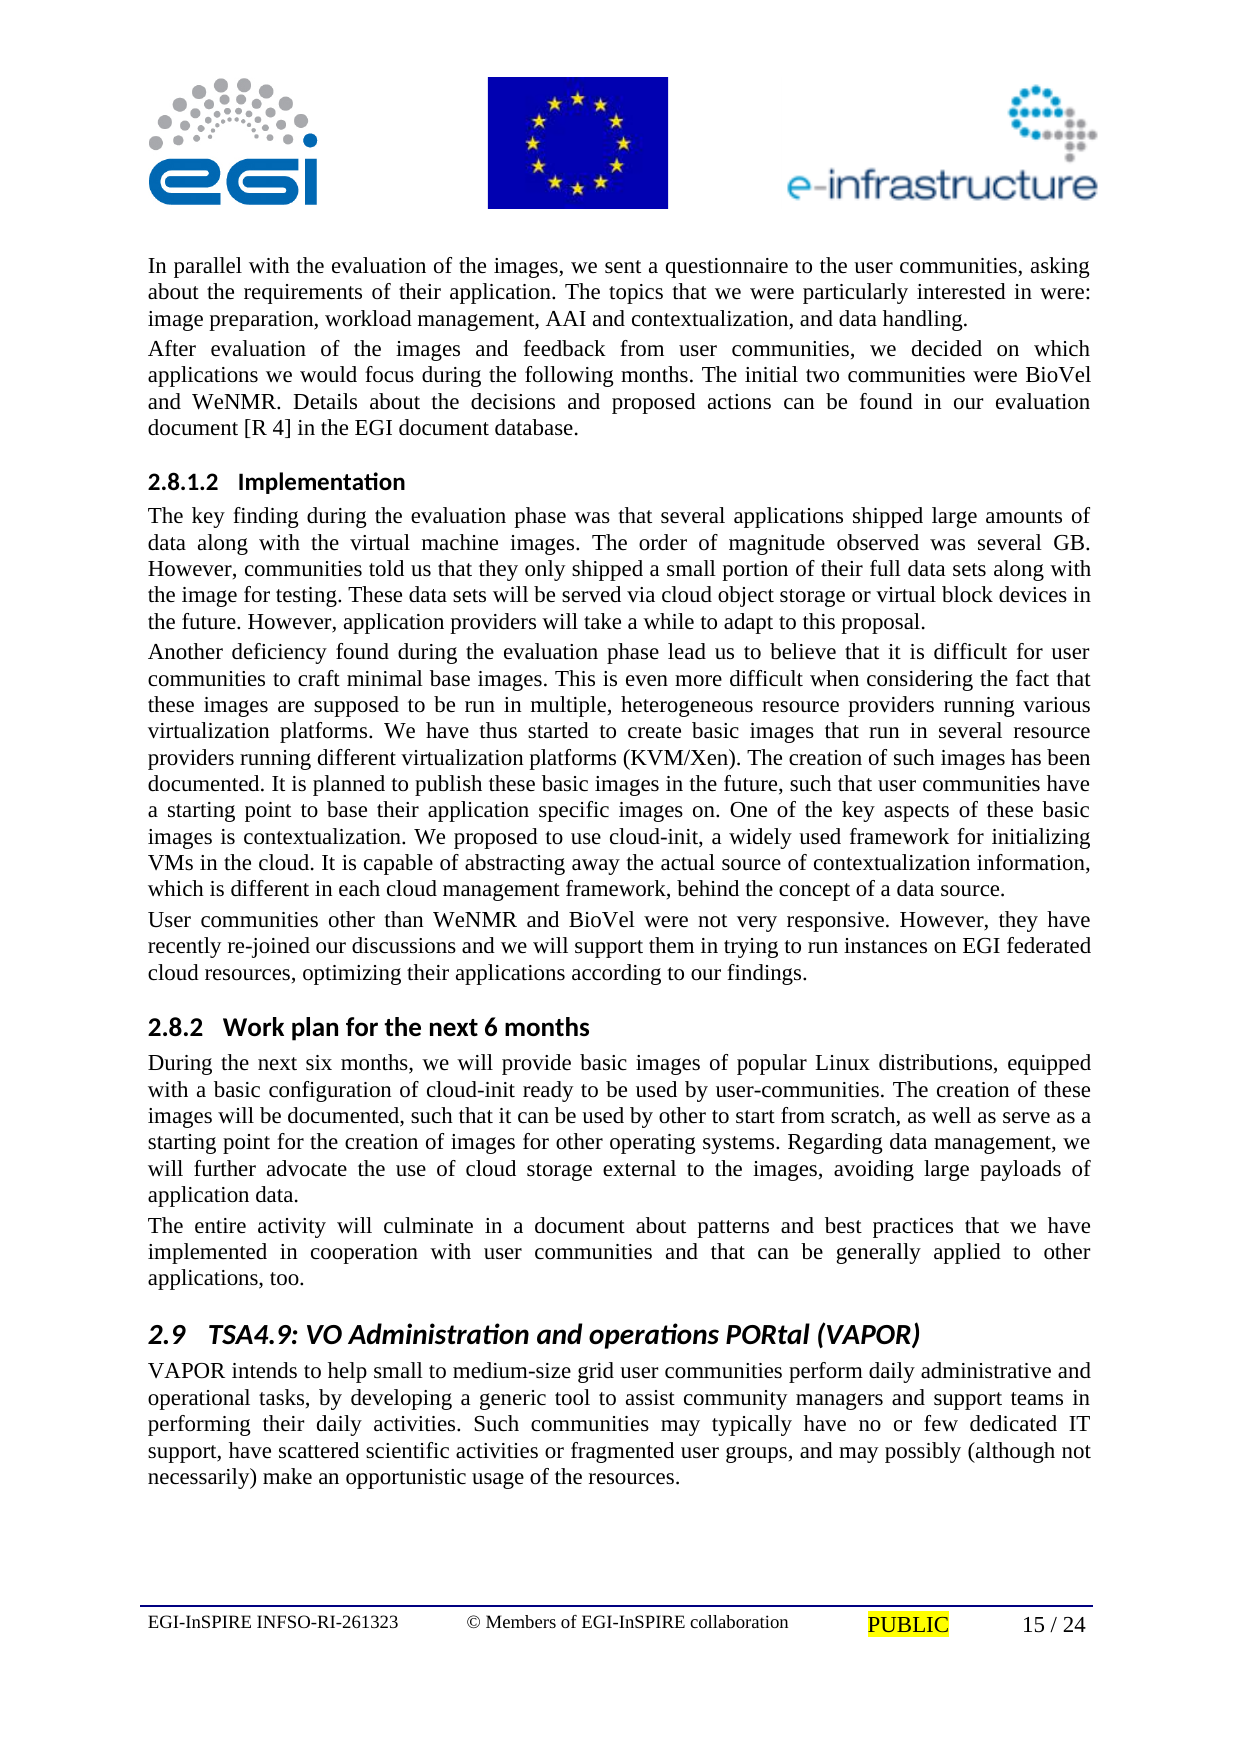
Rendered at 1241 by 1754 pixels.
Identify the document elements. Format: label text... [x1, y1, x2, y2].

text During the next six months, we will provide basic images of popular Linux distributions, equipped with a basic configuration of cloud-init ready to be used by user-communities. The creation of these images will be documented, such that it can be used by other to start from scratch, as well as serve as a starting point for the creation of images for other operating systems. Regarding data management, we will further advocate the use of cloud storage external to the images, avoiding large payloads of application data. [148, 1049, 1092, 1207]
text VAPOR intends to help small to medium-size grid user communities perform daily administrative and operational tasks, by developing a generic tool to assist community managers and support teams in performing their daily activities. Such communities may typically have no or few dedicated IT support, have scattered scientific activities or fragmented user groups, and may possibly (although not necessarily) make an opportunistic usage of the resources. [148, 1358, 1092, 1489]
subtitle Implementation [148, 466, 1092, 496]
subtitle TSA4.9: VO Administration and operations PORtal (VAPOR) [148, 1316, 1092, 1351]
text In parallel with the evaluation of the images, we sent a questionnaire to the user communities, asking about the requirements of their application. The topics that we were particularly interested in were: image preparation, workload management, AAI and contextualization, and data handling. [148, 252, 1092, 331]
picture [487, 77, 669, 209]
subtitle Work plan for the next 6 months [148, 1010, 1092, 1043]
text After evaluation of the images and feedback from user communities, we decided on which applications we would focus during the following months. The initial two communities were BioVel and WeNMR. Details about the decisions and proposed actions can be found in our evaluation document [R 4] in the EGI document database. [148, 335, 1092, 441]
text User communities other than WeNMR and BioVel were not very responsive. However, they have recently re-joined our discussions and we will support them in trying to run instances on EGI federated cloud resources, optimizing their applications according to our findings. [148, 906, 1092, 985]
text Another deficiency found during the evaluation phase lead us to believe that it is difficult for user communities to craft minimal base images. This is even more difficult when considering the fact that these images are supposed to be run in multiple, heterogeneous resource providers running various virtualization platforms. We have thus started to create basic images that run in several resource providers running different virtualization platforms (KVM/Xen). The creation of such images has been documented. It is planned to publish these basic images in the future, such that user communities have a starting point to base their application specific images on. One of the key aspects of these basic images is contextualization. We proposed to use cloud-init, a widely used framework for initializing VMs in the cloud. It is capable of abstracting away the actual source of contextualization information, which is different in each cloud management framework, behind the concept of a data source. [148, 638, 1092, 902]
picture [147, 77, 319, 207]
picture [780, 77, 1106, 209]
text The key finding during the evaluation phase was that several applications shipped large amounts of data along with the virtual machine images. The order of magnitude observed was several GB. However, communities told us that they only shipped a small portion of their full data sets along with the image for testing. These data sets will be served via cloud object storage or virtual block devices in the future. However, application providers will take a while to adapt to this proposal. [148, 502, 1092, 634]
text The entire activity will culminate in a document about patterns and best practices that we have implemented in cooperation with user communities and that can be generally applied to other applications, too. [148, 1212, 1092, 1291]
